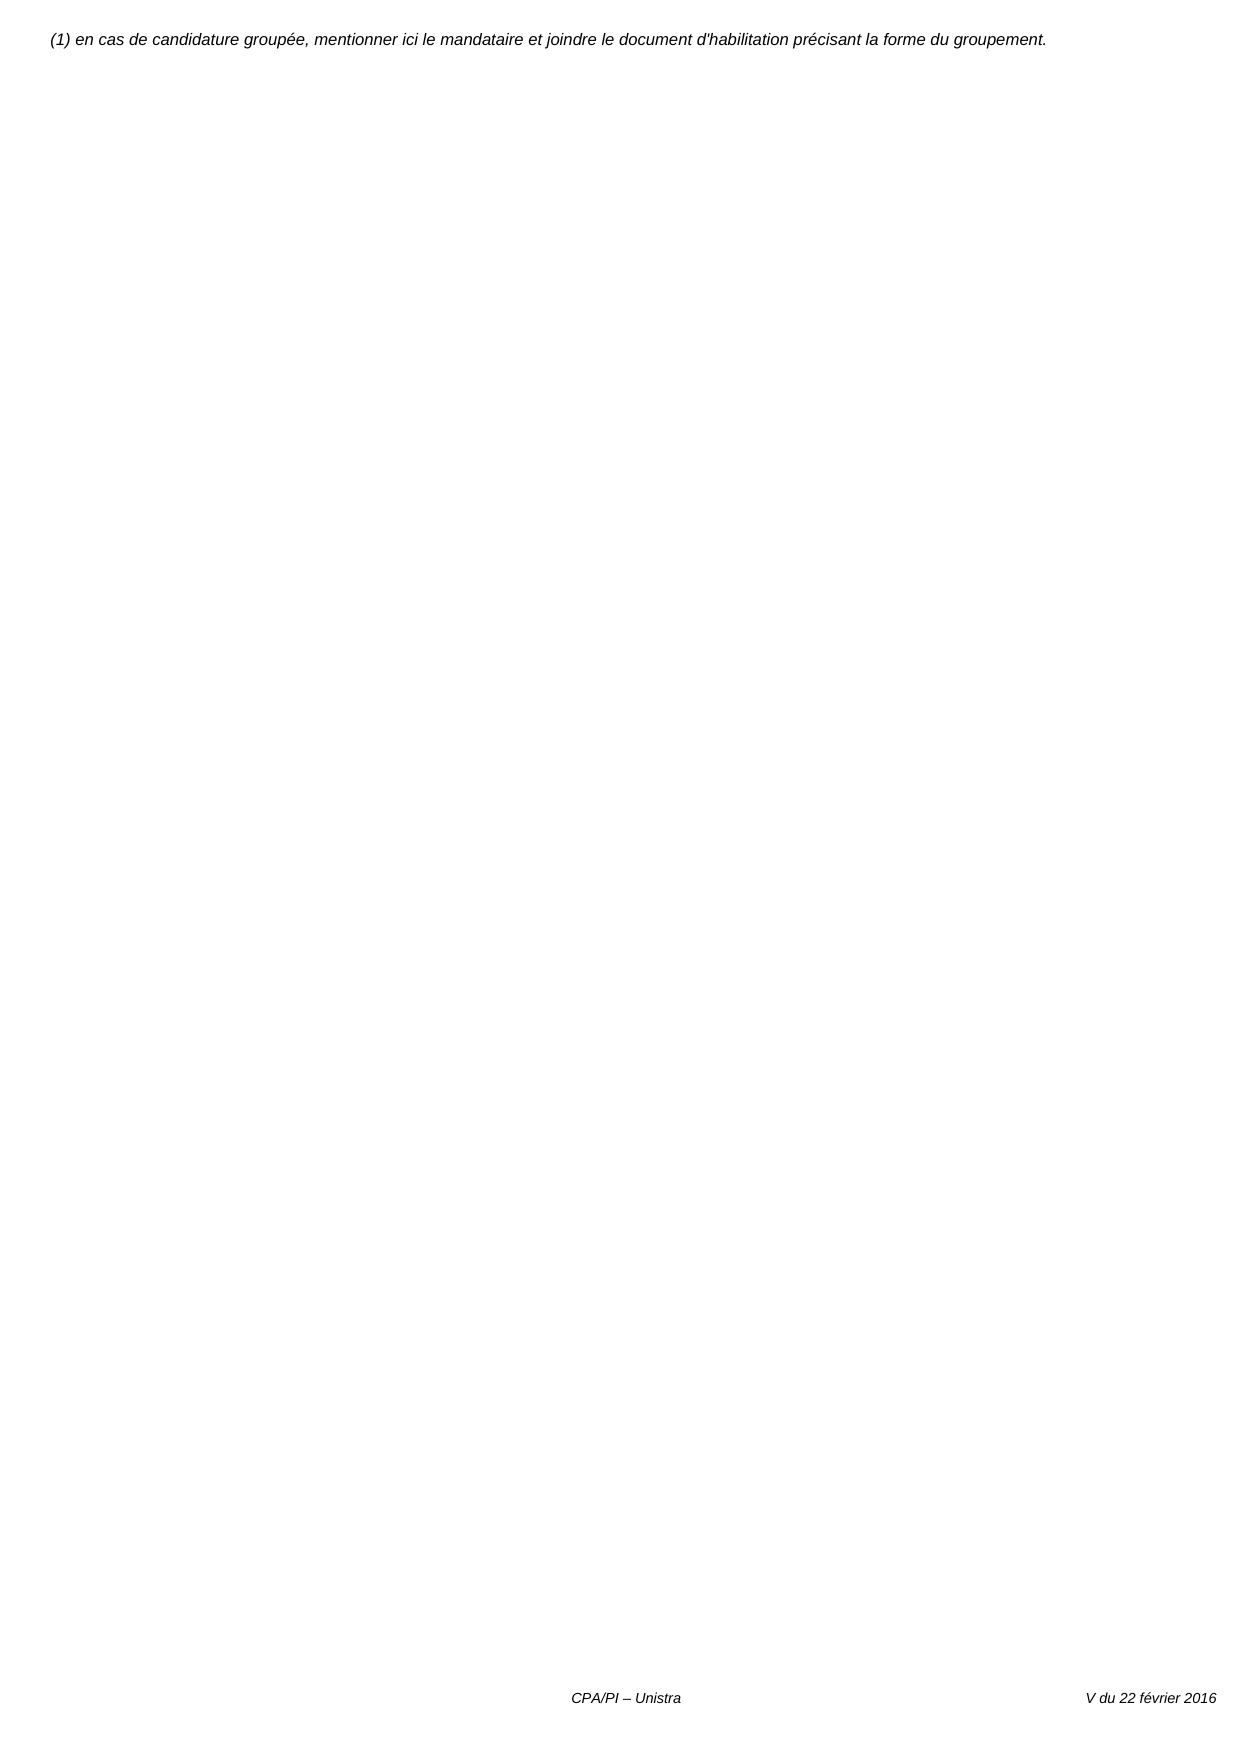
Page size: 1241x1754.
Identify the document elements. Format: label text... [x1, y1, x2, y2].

text (1) en cas de candidature groupée, mentionner ici le mandataire et joindre le document d'habilitation précisant la forme du groupement. [50, 29, 1205, 49]
